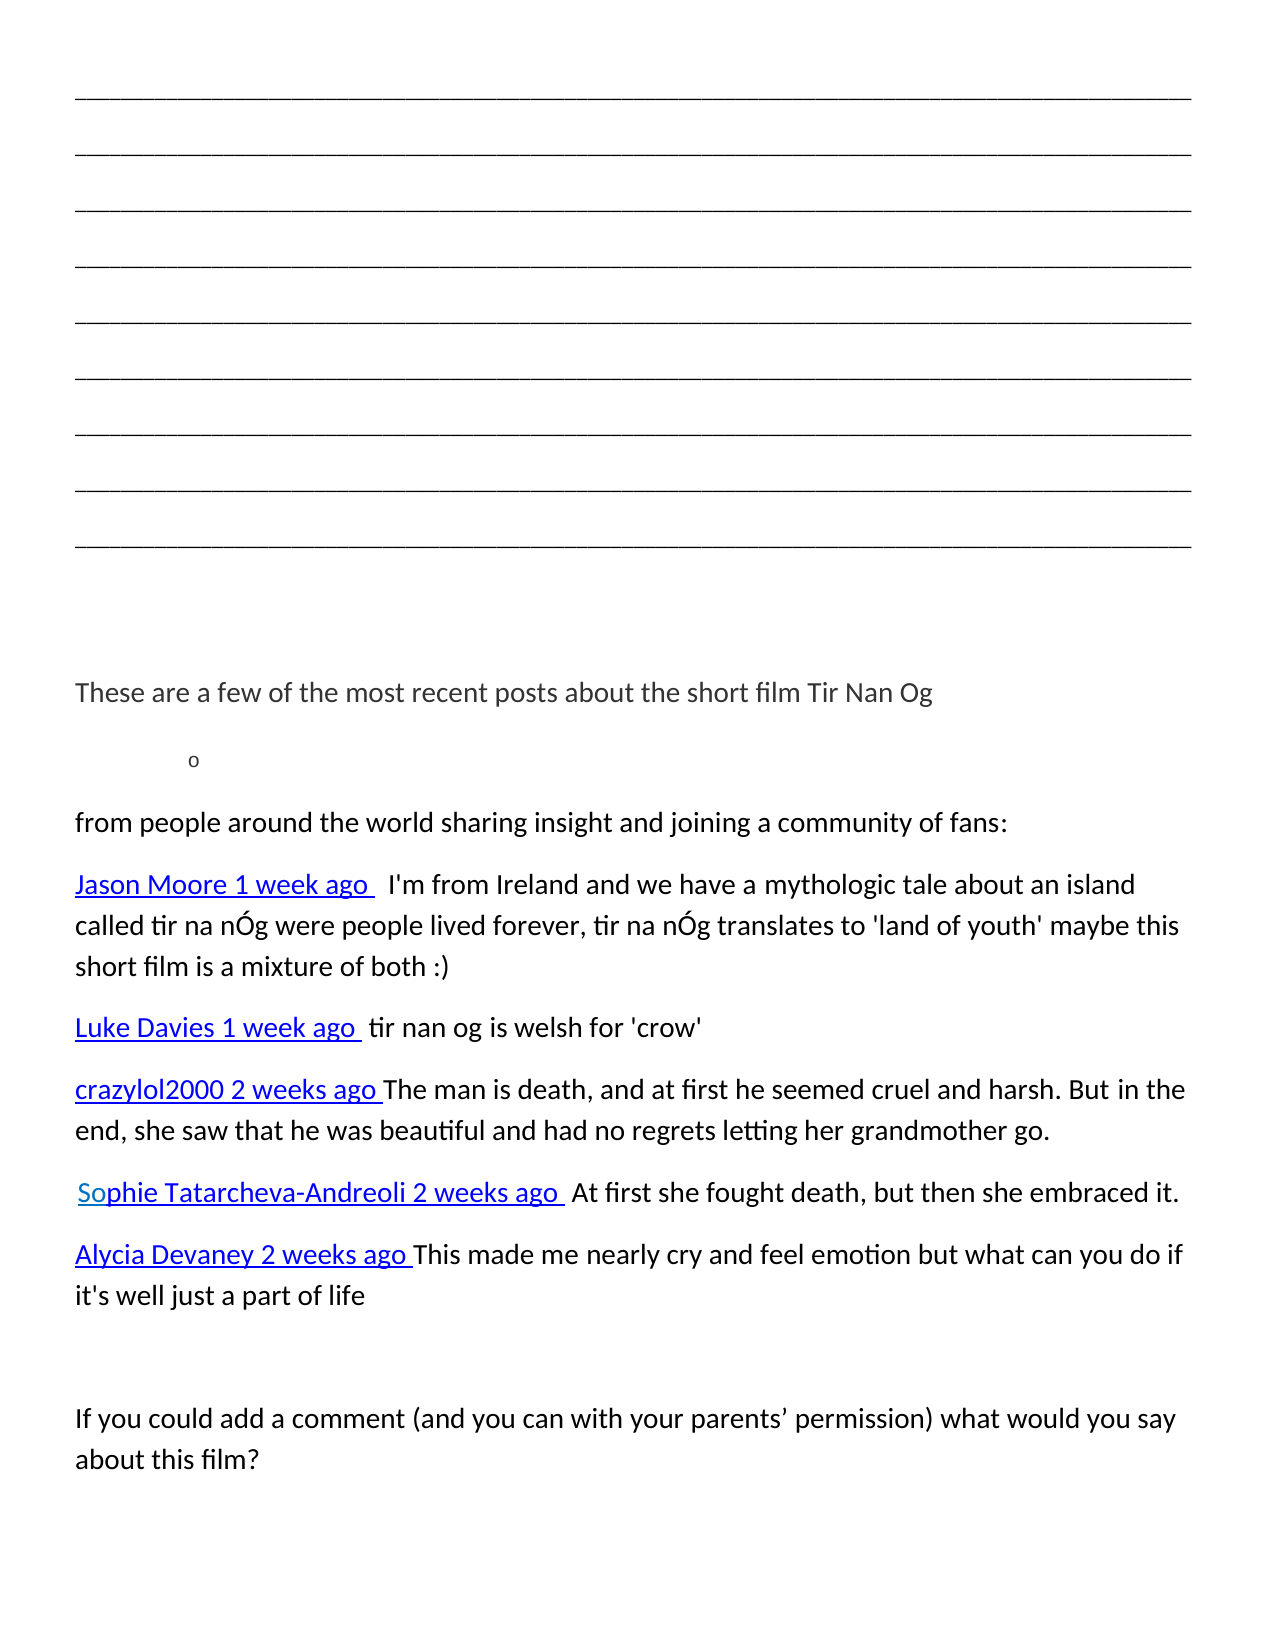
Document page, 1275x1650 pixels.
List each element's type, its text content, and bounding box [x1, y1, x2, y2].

text Jason Moore 1 week ago I'm from Ireland and we have a﻿ mythologic tale about an island called tir na nÓg were people lived forever, tir na nÓg translates to 'land of youth' maybe this short film is a mixture of both :) [75, 866, 1200, 983]
text Luke Davies 1 week ago tir nan og﻿ is welsh for 'crow' [75, 1009, 1200, 1045]
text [75, 75, 1200, 551]
text Sophie Tatarcheva-Andreoli 2 weeks ago At first she fought death, but then she embraced it.﻿ [75, 1174, 1200, 1210]
text from people around the world sharing insight and joining a community of fans: [75, 804, 1200, 840]
text If you could add a comment (and you can with your parents’ permission) what would you say about this film? [75, 1400, 1200, 1477]
text These are a few of the most recent posts about the short film Tir Nan Og [75, 674, 1200, 710]
text Alycia Devaney 2 weeks ago This made me﻿ nearly cry and feel emotion but what can you do if it's well just a part of life [75, 1236, 1200, 1312]
text crazylol2000 2 weeks ago The man is death, and at first he seemed cruel and harsh. But﻿ in the end, she saw that he was beautiful and had no regrets letting her grandmother go. [75, 1071, 1200, 1148]
